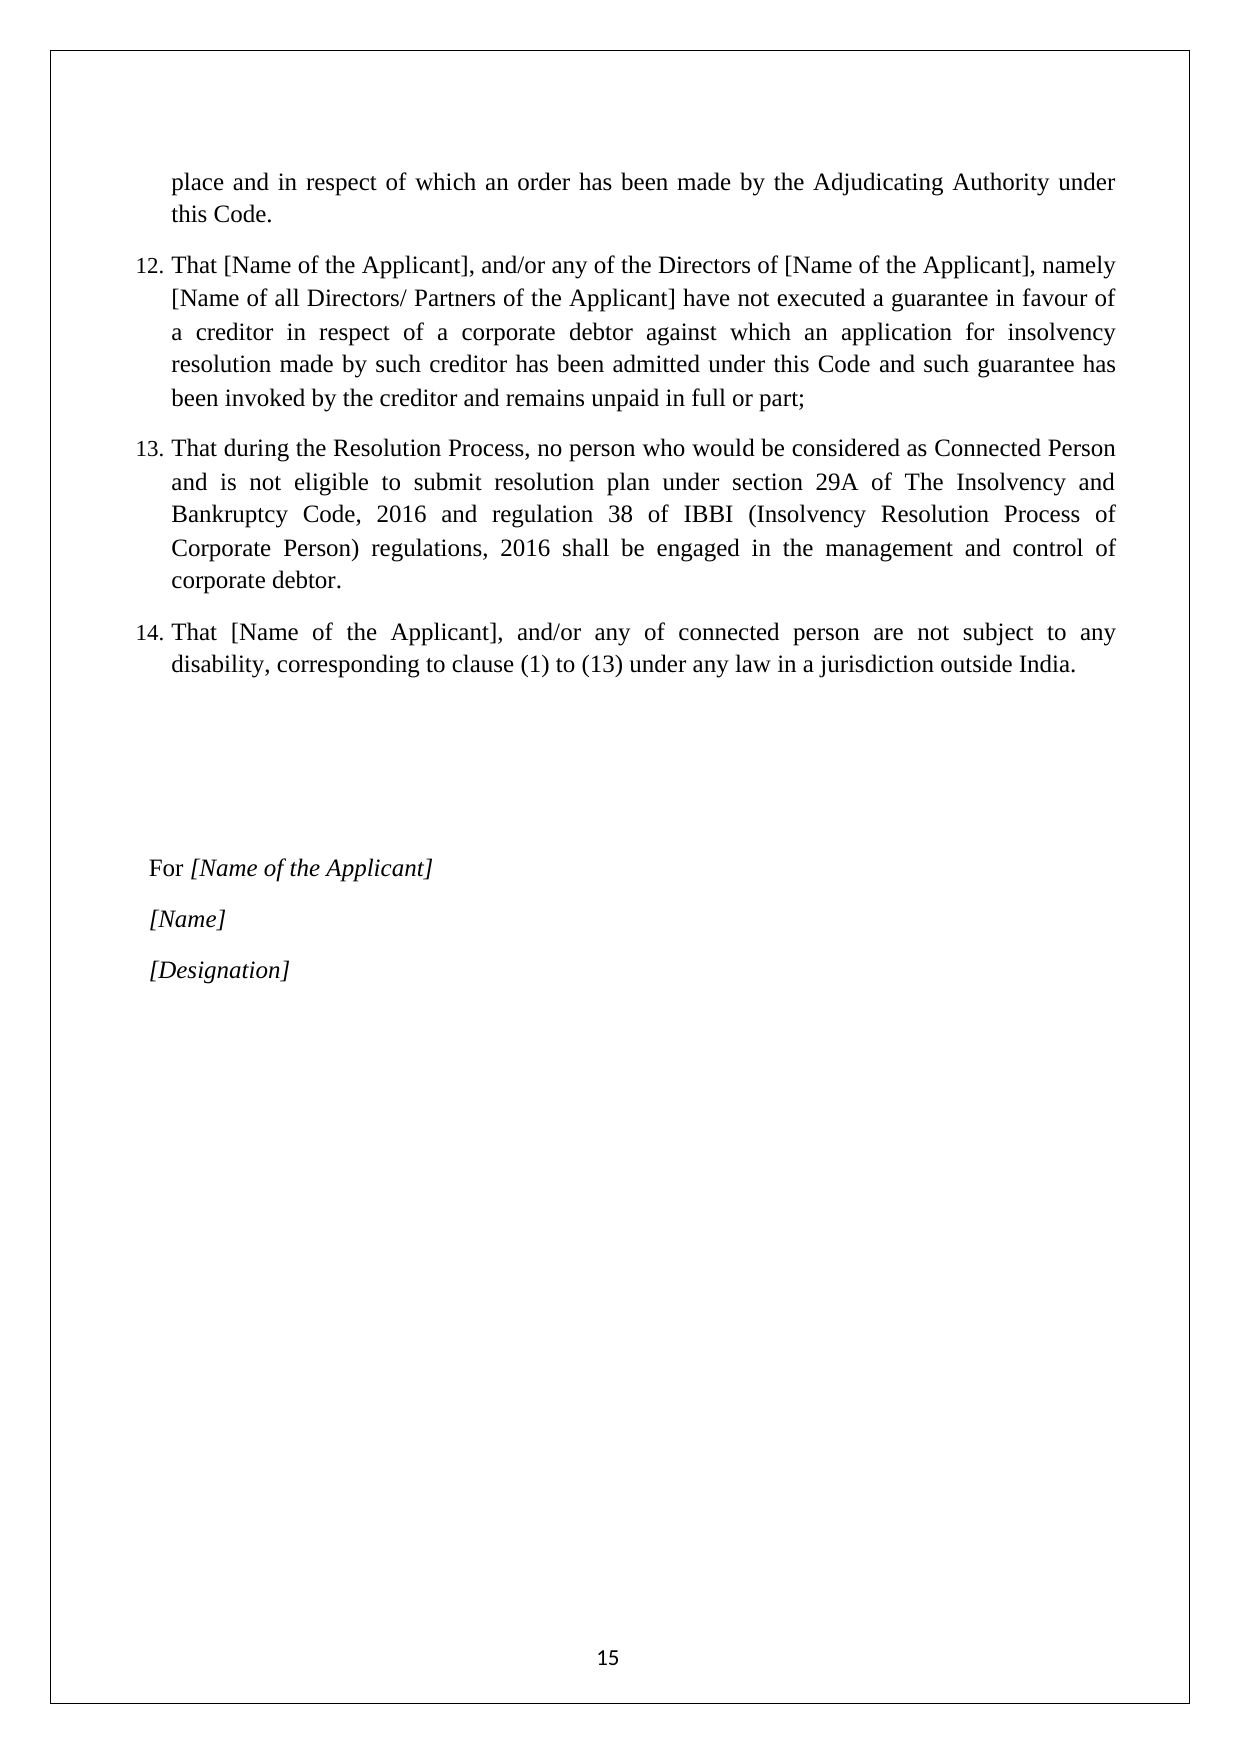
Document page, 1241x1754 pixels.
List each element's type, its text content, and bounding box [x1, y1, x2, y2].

text [Name] [148, 904, 1117, 933]
text [Designation] [148, 955, 1117, 984]
list That [Name of the Applicant], and/or any of the Directors of [Name of the Applicant], namely [Name of all Directors/ Partners of the Applicant] have not executed a guarantee in favour of a creditor in respect of a corporate debtor against which an application for insolvency resolution made by such creditor has been admitted under this Code and such guarantee has been invoked by the creditor and remains unpaid in full or part; [135, 251, 1117, 411]
text For [Name of the Applicant] [148, 853, 1117, 882]
list That during the Resolution Process, no person who would be considered as Connected Person and is not eligible to submit resolution plan under section 29A of The Insolvency and Bankruptcy Code, 2016 and regulation 38 of IBBI (Insolvency Resolution Process of Corporate Person) regulations, 2016 shall be engaged in the management and control of corporate debtor. [135, 433, 1117, 594]
list That [Name of the Applicant], and/or any of connected person are not subject to any disability, corresponding to clause (1) to (13) under any law in a jurisdiction outside India. [135, 617, 1117, 678]
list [135, 167, 1117, 228]
